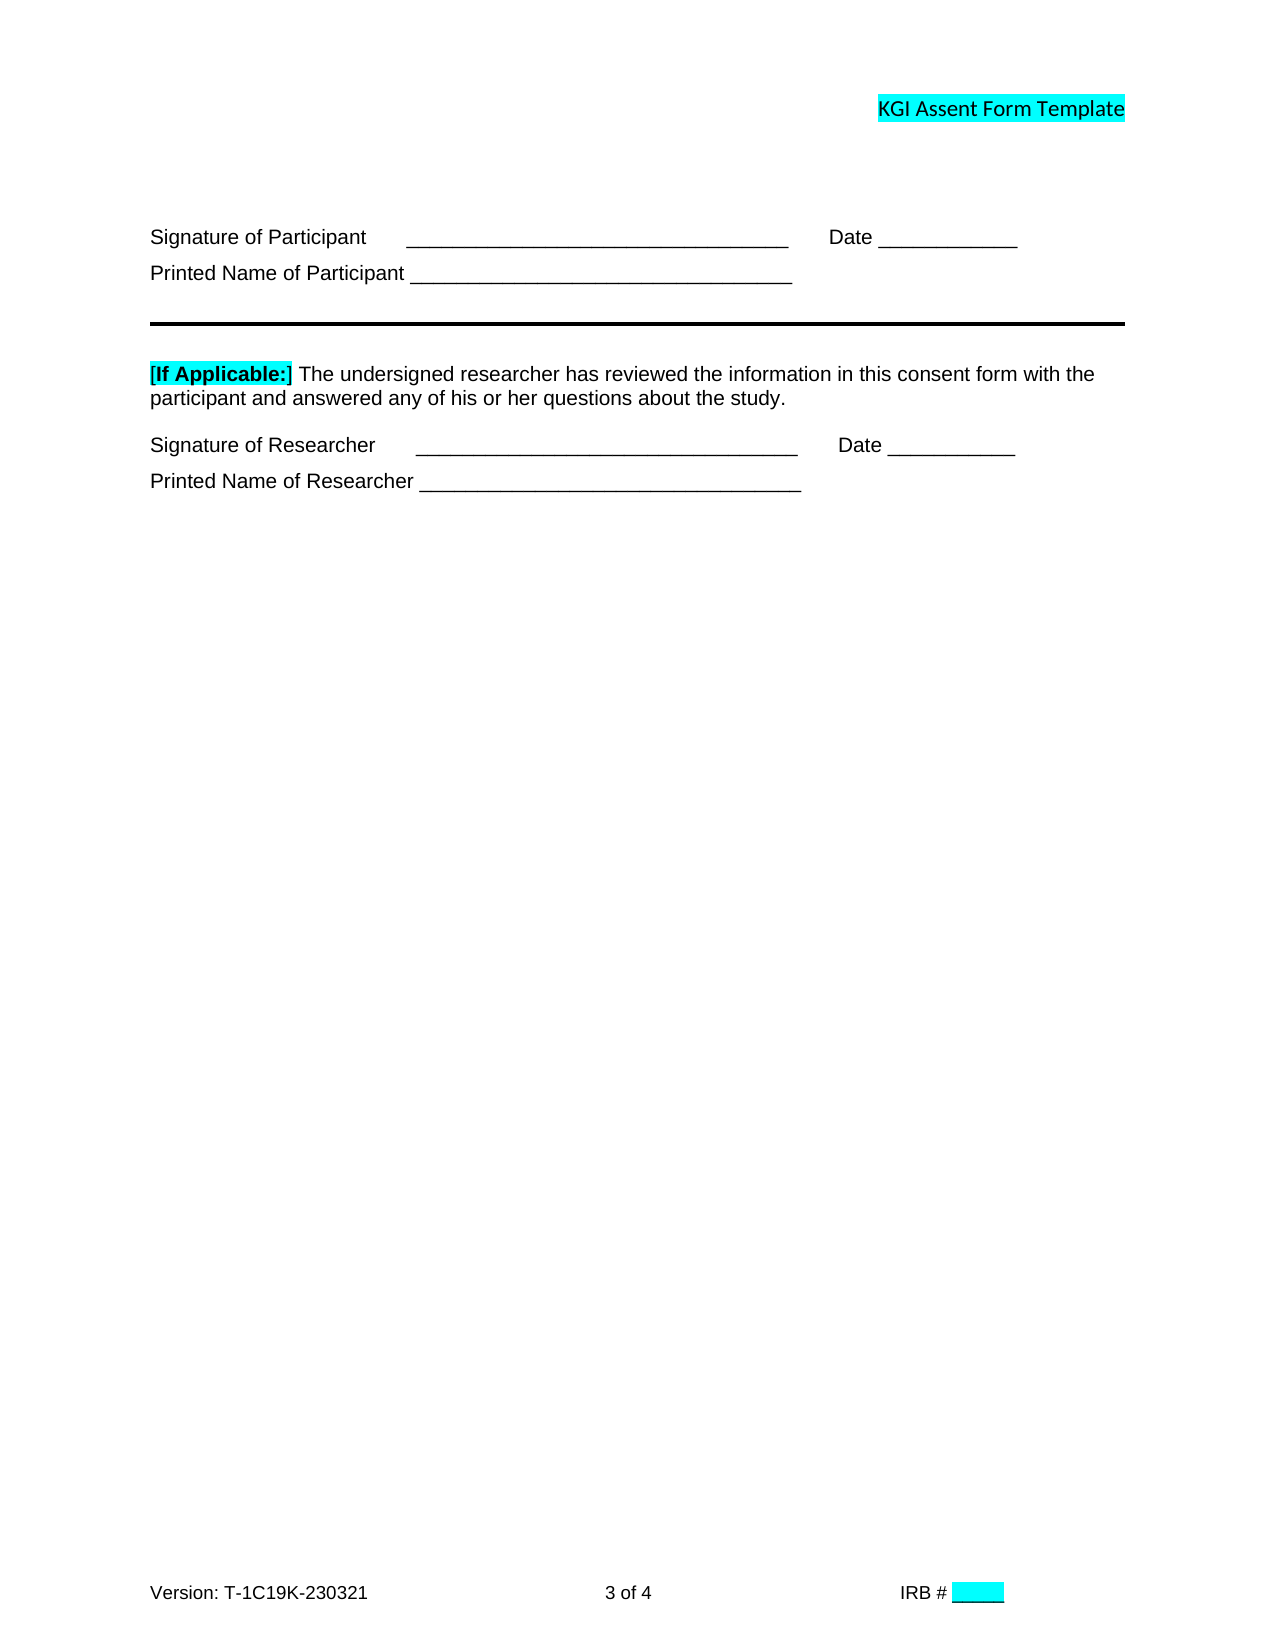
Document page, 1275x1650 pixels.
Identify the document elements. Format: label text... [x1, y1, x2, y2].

text Printed Name of Researcher _________________________________ [150, 469, 1125, 493]
text Printed Name of Participant _________________________________ [150, 260, 1125, 284]
text Signature of Participant _________________________________ Date ____________ [150, 224, 1125, 248]
text Signature of Researcher _________________________________ Date ___________ [150, 433, 1125, 457]
text [If Applicable:] The undersigned researcher has reviewed the information in this consent form with the participant and answered any of his or her questions about the study. [150, 361, 1125, 409]
